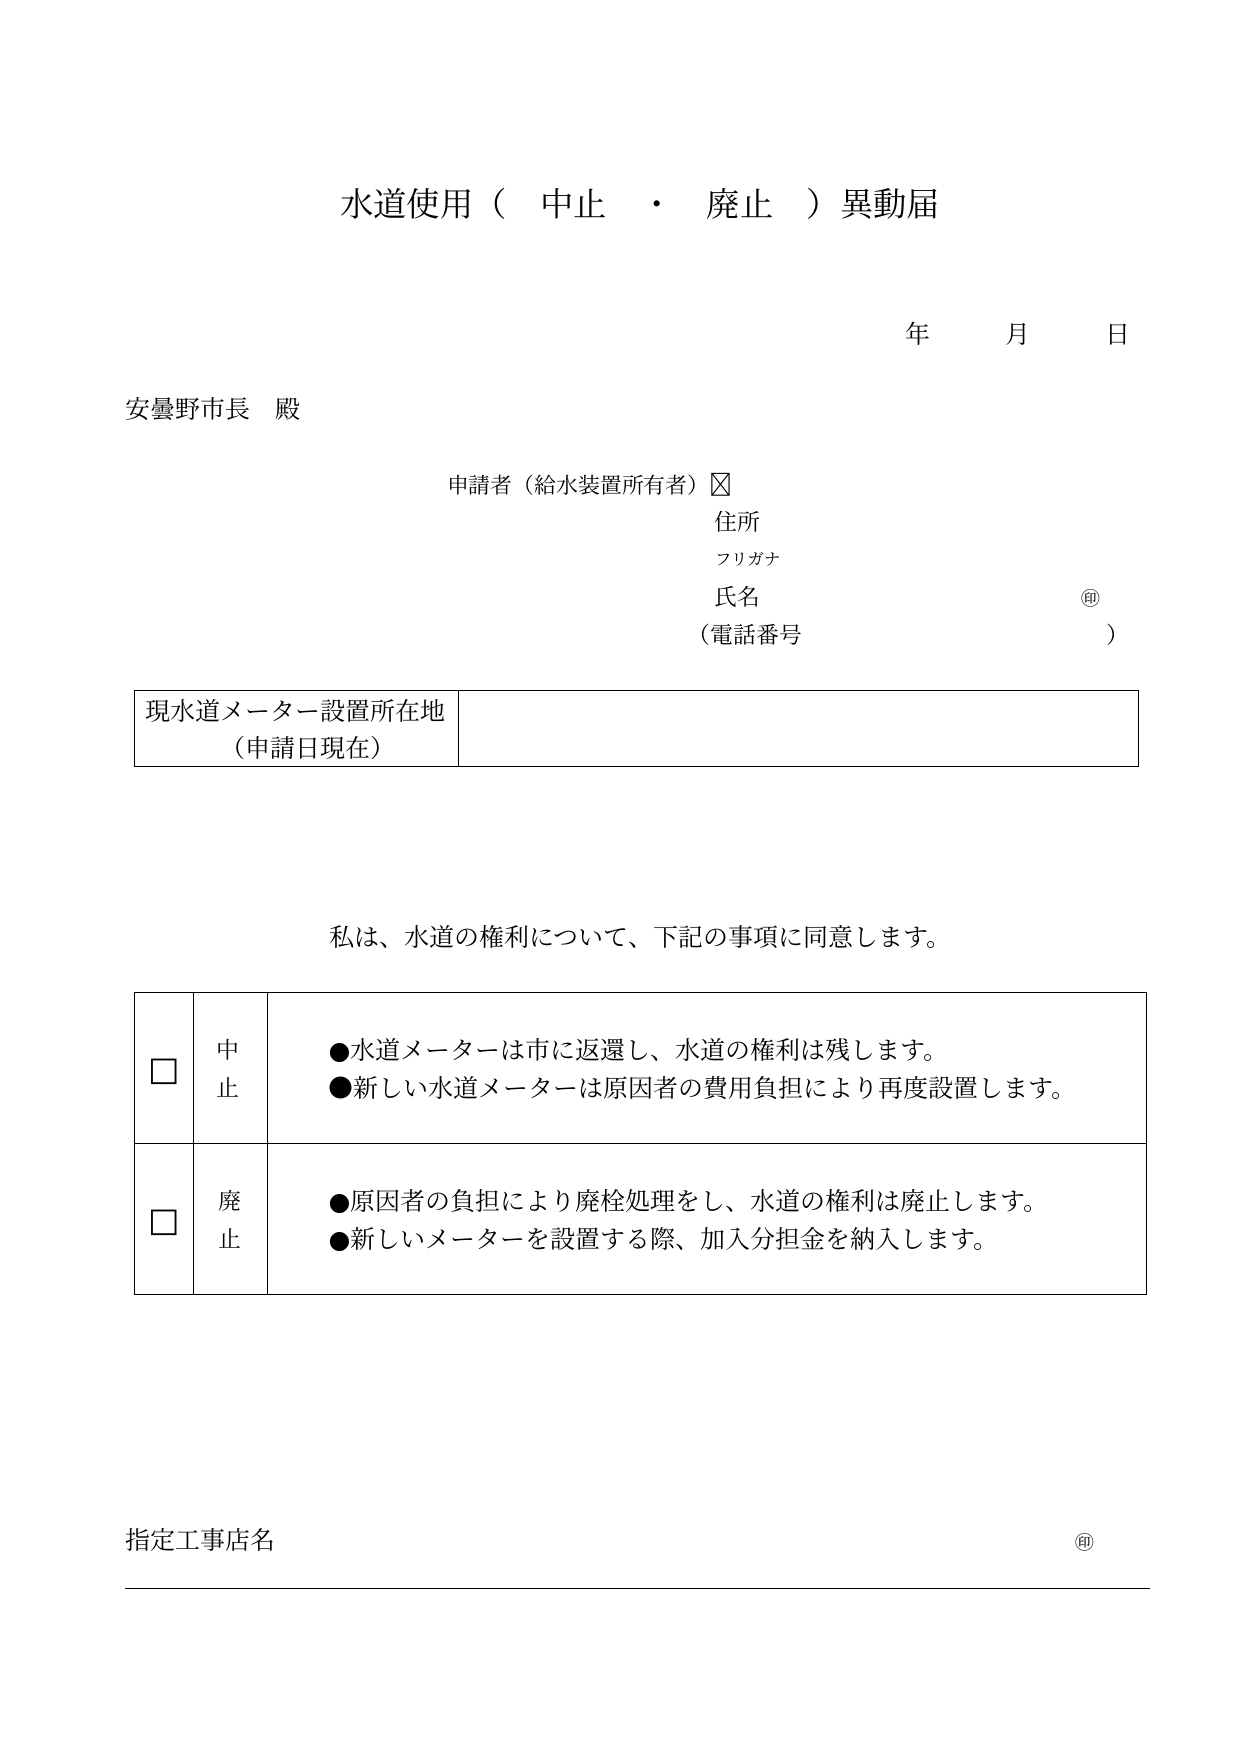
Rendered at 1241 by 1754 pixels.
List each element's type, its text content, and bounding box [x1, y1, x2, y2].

table_header □ [135, 993, 193, 1143]
table_header [459, 691, 1138, 766]
table_header ●水道メーターは市に返還し、水道の権利は残します。 ●新しい水道メーターは原因者の費用負担により再度設置します。 [268, 993, 1146, 1143]
text 氏名 ㊞ [627, 577, 1105, 614]
table_cell ●原因者の負担により廃栓処理をし、水道の権利は廃止します。 ●新しいメーターを設置する際、加入分担金を納入します。 [268, 1144, 1146, 1294]
text 安曇野市長 殿 [75, 389, 1205, 427]
table_header 現水道メーター設置所在地 （申請日現在） [135, 691, 458, 766]
text 私は、水道の権利について、下記の事項に同意します。 [75, 917, 1205, 954]
table_cell □ [135, 1144, 193, 1294]
table_cell 廃 止 [194, 1144, 267, 1294]
text （電話番号 ） [600, 614, 1205, 652]
text 申請者（給水装置所有者）🏣 [337, 464, 1205, 502]
text ＿＿＿＿＿＿＿＿＿＿＿＿＿＿＿＿＿＿＿＿＿＿＿＿＿＿＿＿＿＿＿＿＿＿＿＿＿＿＿＿＿ [75, 1557, 1205, 1595]
text 住所 [600, 502, 1205, 539]
text フリガナ [627, 539, 1205, 577]
text 水道使用（ 中止 ・ 廃止 ）異動届 [75, 164, 1205, 239]
text 指定工事店名 ㊞ [75, 1520, 1205, 1557]
text 年 月 日 [75, 314, 1130, 352]
table_header 中 止 [194, 993, 267, 1143]
